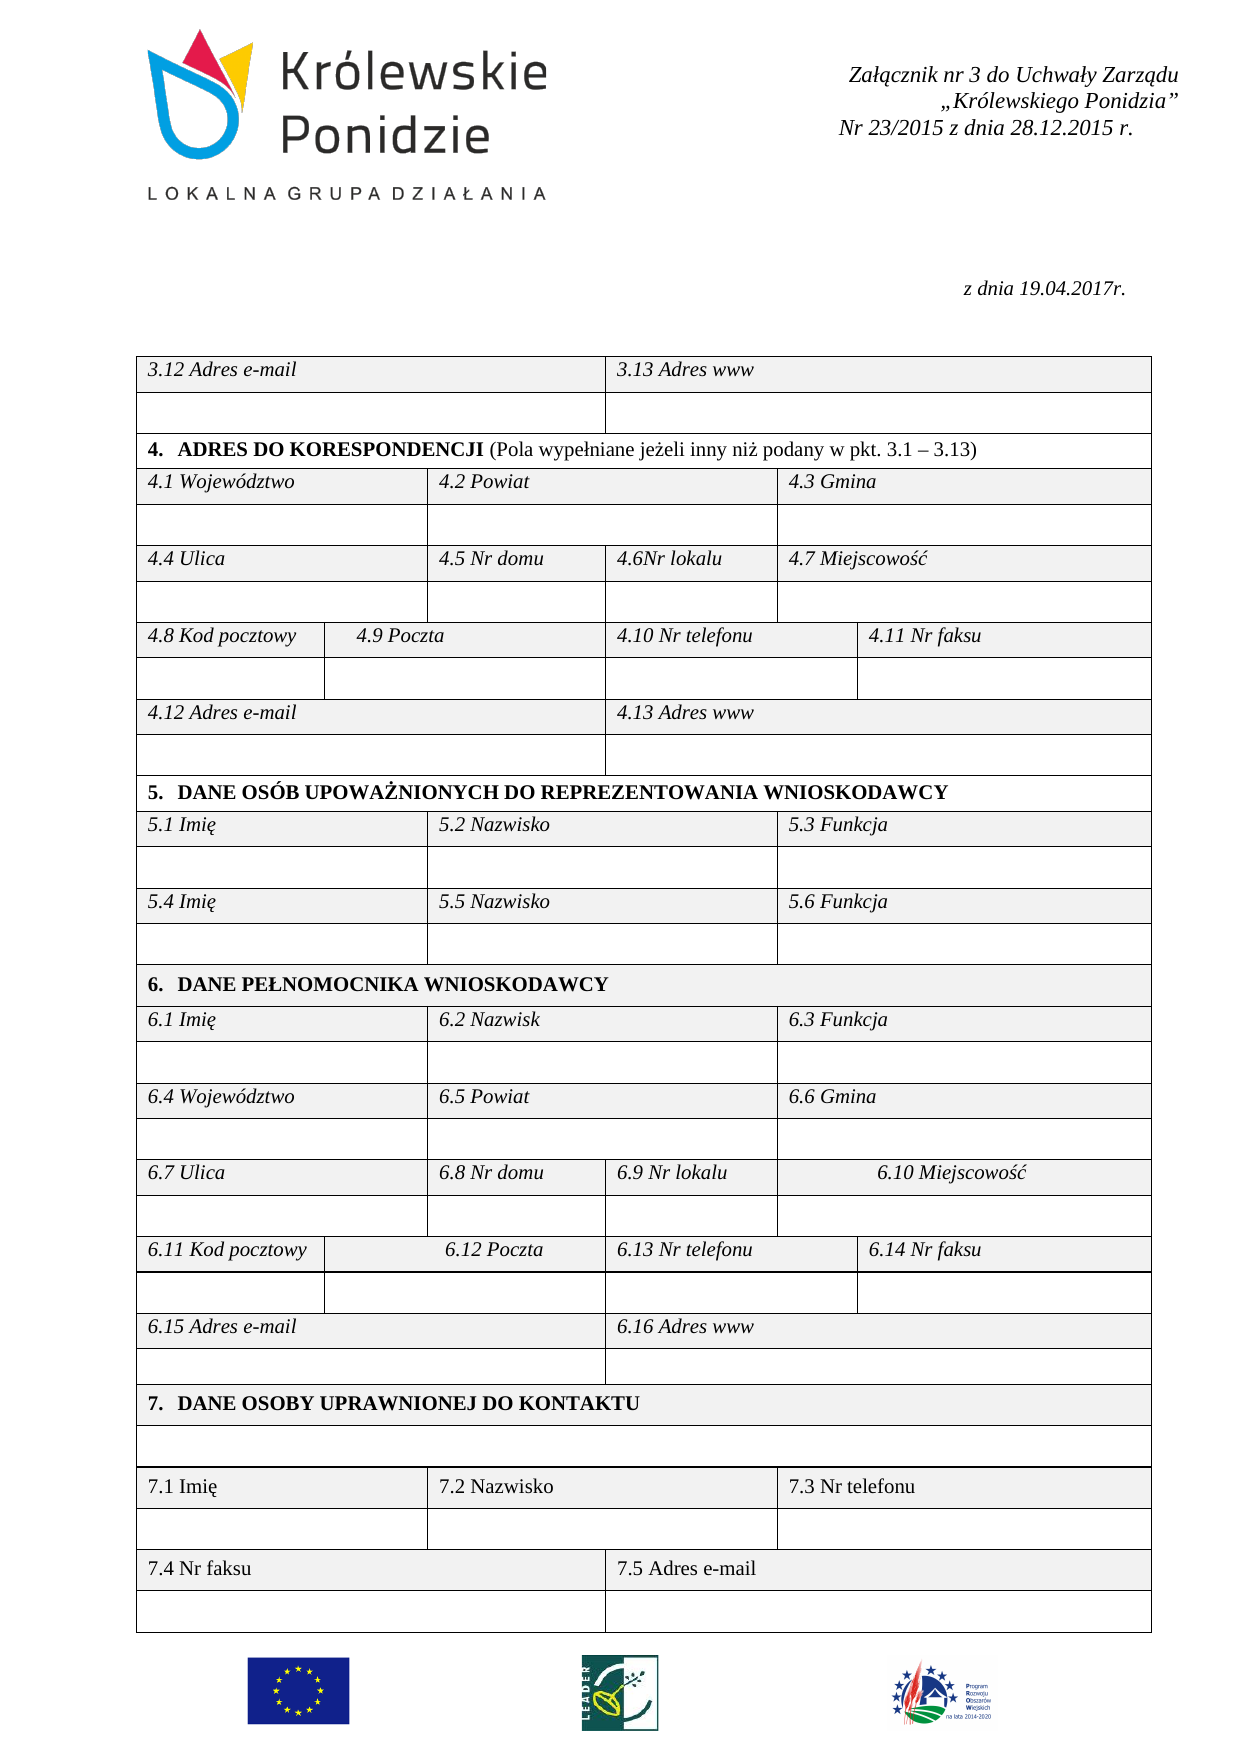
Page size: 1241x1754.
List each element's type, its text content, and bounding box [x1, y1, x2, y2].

table_cell DANE OSOBY UPRAWNIONEJ DO KONTAKTU [137, 1385, 1151, 1425]
table_cell 4.7 Miejscowość [778, 546, 1151, 581]
table_cell 6.6 Gmina [778, 1084, 1151, 1118]
table_cell 6.1 Imię [137, 1007, 427, 1041]
table_cell [606, 1591, 1151, 1632]
table_cell [137, 924, 427, 964]
table_cell 5.6 Funkcja [778, 889, 1151, 923]
table_cell [428, 505, 777, 545]
picture [163, 71, 227, 147]
table_cell 7.4 Nr faksu [137, 1550, 605, 1590]
table_cell [325, 1273, 605, 1313]
table_cell [606, 1196, 777, 1236]
table_cell 7.5 Adres e-mail [606, 1550, 1151, 1590]
table_cell 7.2 Nazwisko [428, 1468, 777, 1508]
table_cell 6.15 Adres e-mail [137, 1314, 605, 1348]
table_cell DANE PEŁNOMOCNIKA WNIOSKODAWCY [137, 965, 1151, 1006]
table_cell [428, 924, 777, 964]
table_cell 4.1 Województwo [137, 469, 427, 504]
table_cell 4.10 Nr telefonu [606, 623, 857, 657]
table_cell 6.3 Funkcja [778, 1007, 1151, 1041]
table_cell [778, 847, 1151, 888]
table_cell ADRES DO KORESPONDENCJI (Pola wypełniane jeżeli inny niż podany w pkt. 3.1 – 3.13) [137, 434, 1151, 468]
table_cell DANE OSÓB UPOWAŻNIONYCH DO REPREZENTOWANIA WNIOSKODAWCY [137, 776, 1151, 811]
table_cell 5.3 Funkcja [778, 812, 1151, 846]
table_cell 4.9 Poczta [325, 623, 605, 657]
table_cell [858, 658, 1151, 699]
picture [887, 1655, 998, 1731]
table_cell 5.4 Imię [137, 889, 427, 923]
table_cell 6.9 Nr lokalu [606, 1160, 777, 1195]
table_cell 5.2 Nazwisko [428, 812, 777, 846]
table_cell 5.5 Nazwisko [428, 889, 777, 923]
table_cell [778, 1509, 1151, 1549]
table_cell [428, 847, 777, 888]
table_cell [137, 1196, 427, 1236]
table_cell [137, 582, 427, 622]
table_cell [428, 1509, 777, 1549]
table_cell [137, 1119, 427, 1159]
table_cell [778, 505, 1151, 545]
table_cell 5.1 Imię [137, 812, 427, 846]
table_cell [137, 1509, 427, 1549]
table_cell 4.3 Gmina [778, 469, 1151, 504]
table_cell [778, 582, 1151, 622]
table_cell 4.11 Nr faksu [858, 623, 1151, 657]
table_cell 3.12 Adres e-mail [137, 357, 605, 392]
table_cell [428, 1042, 777, 1082]
table_cell 4.13 Adres www [606, 700, 1151, 734]
table_cell 6.5 Powiat [428, 1084, 777, 1118]
table_cell [778, 1119, 1151, 1159]
table_cell [778, 1042, 1151, 1082]
table_cell 4.4 Ulica [137, 546, 427, 581]
table_cell 6.10 Miejscowość [778, 1160, 1151, 1195]
table_cell 6.2 Nazwisk [428, 1007, 777, 1041]
table_cell 6.8 Nr domu [428, 1160, 605, 1195]
picture [245, 1655, 350, 1726]
table_cell [137, 505, 427, 545]
picture [581, 1655, 659, 1731]
table_cell [137, 1273, 324, 1313]
table_cell [858, 1273, 1151, 1313]
table_cell [137, 658, 324, 699]
table_cell [137, 1349, 605, 1384]
table_cell 4.6Nr lokalu [606, 546, 777, 581]
table_cell 3.13 Adres www [606, 357, 1151, 392]
table_cell [137, 1042, 427, 1082]
table_cell 6.14 Nr faksu [858, 1237, 1151, 1271]
table_cell [606, 1349, 1151, 1384]
table_cell [778, 924, 1151, 964]
table_cell 6.4 Województwo [137, 1084, 427, 1118]
table_cell 4.5 Nr domu [428, 546, 605, 581]
table_cell [428, 582, 605, 622]
table_cell 6.7 Ulica [137, 1160, 427, 1195]
table_cell [606, 658, 857, 699]
table_cell [137, 1591, 605, 1632]
table_cell [606, 735, 1151, 775]
table_cell 6.11 Kod pocztowy [137, 1237, 324, 1271]
table_cell [137, 1426, 1151, 1466]
table_cell [137, 393, 605, 433]
table_cell 6.13 Nr telefonu [606, 1237, 857, 1271]
picture [147, 29, 547, 200]
table_cell 4.2 Powiat [428, 469, 777, 504]
table_cell [428, 1119, 777, 1159]
table_cell [606, 393, 1151, 433]
table_cell [137, 735, 605, 775]
table_cell [428, 1196, 605, 1236]
table_cell 4.12 Adres e-mail [137, 700, 605, 734]
table_cell [778, 1196, 1151, 1236]
table_cell 4.8 Kod pocztowy [137, 623, 324, 657]
table_cell 7.1 Imię [137, 1468, 427, 1508]
table_cell 6.16 Adres www [606, 1314, 1151, 1348]
table_cell [606, 582, 777, 622]
table_cell 7.3 Nr telefonu [778, 1468, 1151, 1508]
table_cell [606, 1273, 857, 1313]
table_cell [325, 658, 605, 699]
table_cell [137, 847, 427, 888]
table_cell 6.12 Poczta [325, 1237, 605, 1271]
